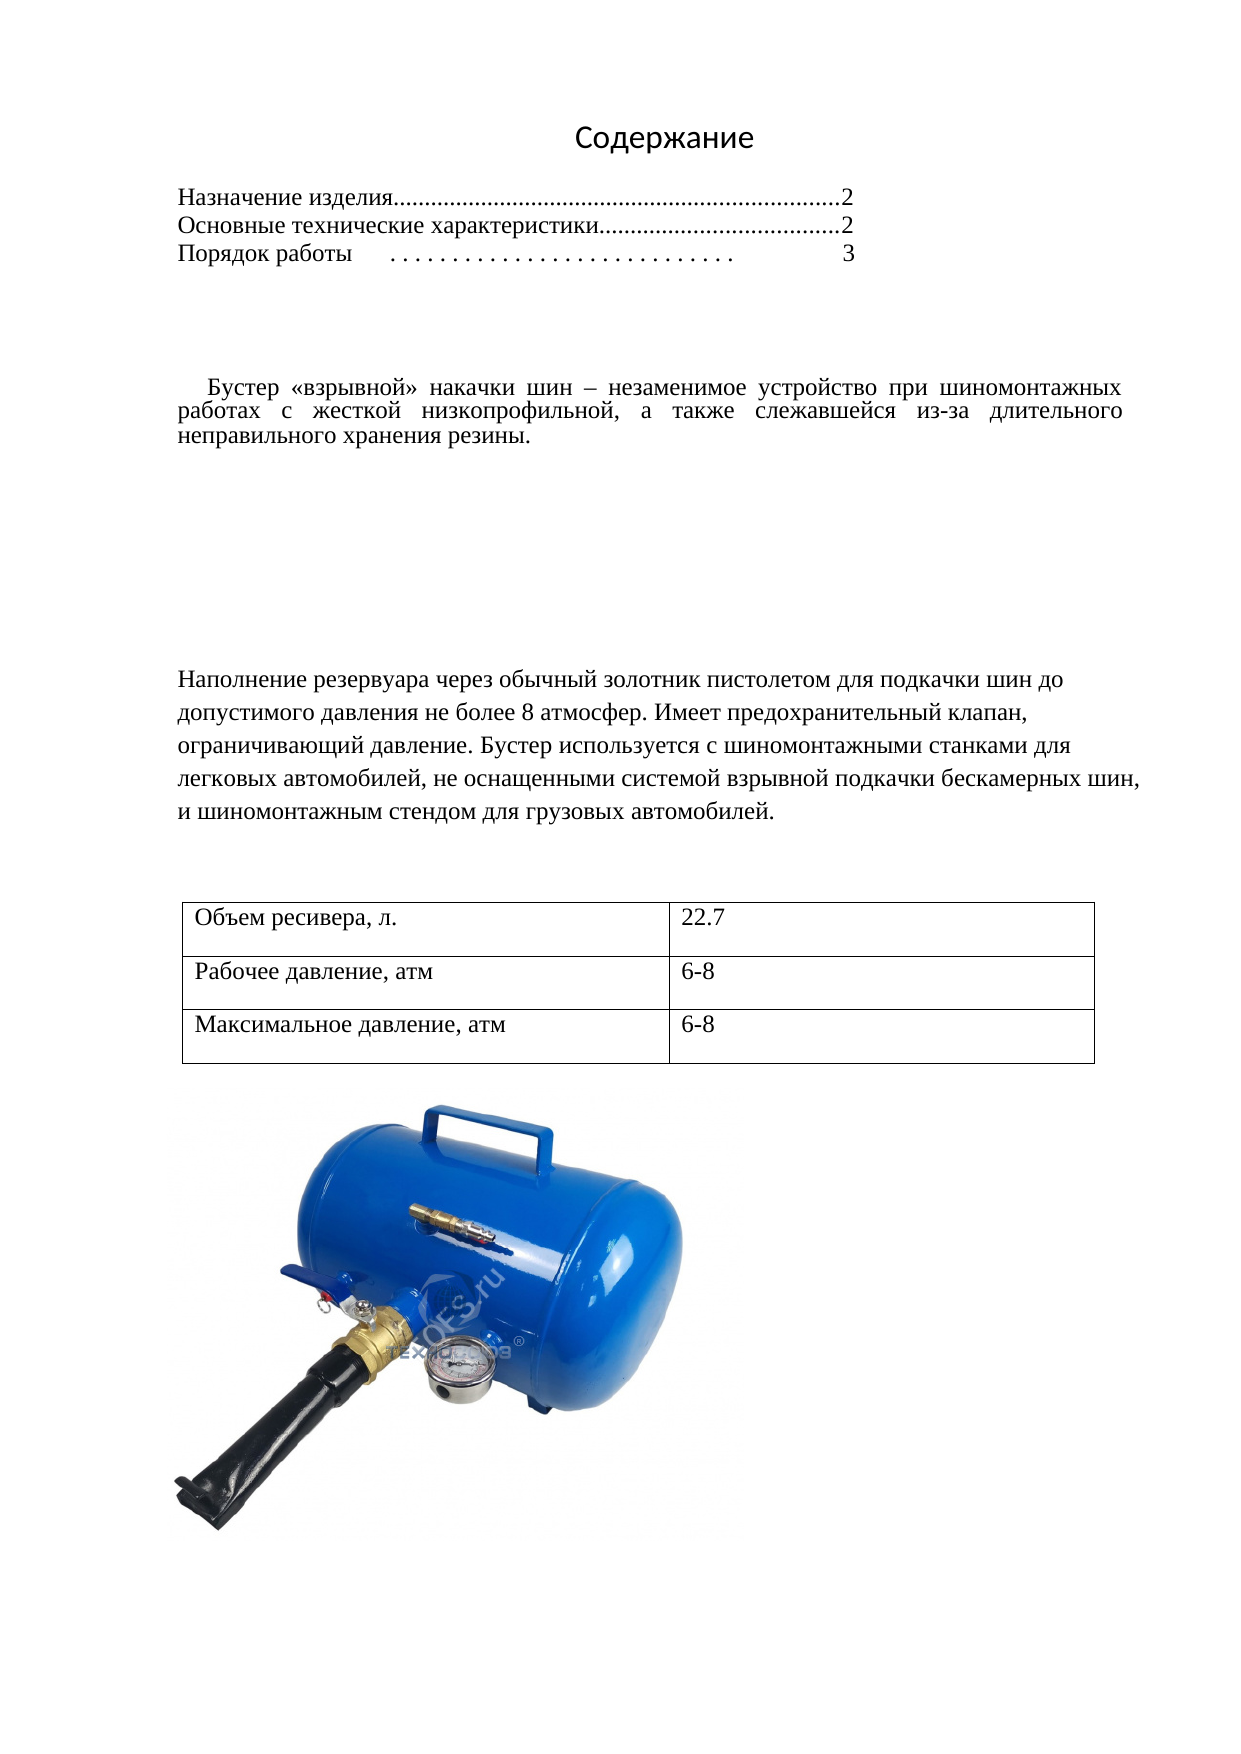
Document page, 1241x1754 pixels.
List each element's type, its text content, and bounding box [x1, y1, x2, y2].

text Наполнение резервуара через обычный золотник пистолетом для подкачки шин до допустимого давления не более 8 атмосфер. Имеет предохранительный клапан, ограничивающий давление. Бустер используется с шиномонтажными станками для [177, 664, 1151, 759]
table_cell Максимальное давление, атм [183, 1010, 669, 1063]
table_cell 6-8 [670, 1010, 1094, 1063]
table_cell 6-8 [670, 957, 1094, 1009]
picture [166, 1088, 744, 1541]
text Назначение изделия 2 [177, 183, 1151, 211]
text легковых автомобилей, не оснащенными системой взрывной подкачки бескамерных шин, и шиномонтажным стендом для грузовых автомобилей. [177, 763, 1142, 825]
text Бустер «взрывной» накачки шин – незаменимое устройство при шиномонтажных работах с жесткой низкопрофильной, а также слежавшейся из-за длительного неправильного хранения резины. [177, 376, 1123, 449]
text Основные технические характеристики 2 [177, 211, 1151, 239]
table_header Объем ресивера, л. [183, 903, 669, 956]
text Порядок работы . . . . . . . . . . . . . . . . . . . . . . . . . . . . 3 [177, 239, 1151, 267]
table_header 22.7 [670, 903, 1094, 956]
subtitle Содержание [273, 116, 1056, 157]
table_cell Рабочее давление, атм [183, 957, 669, 1009]
